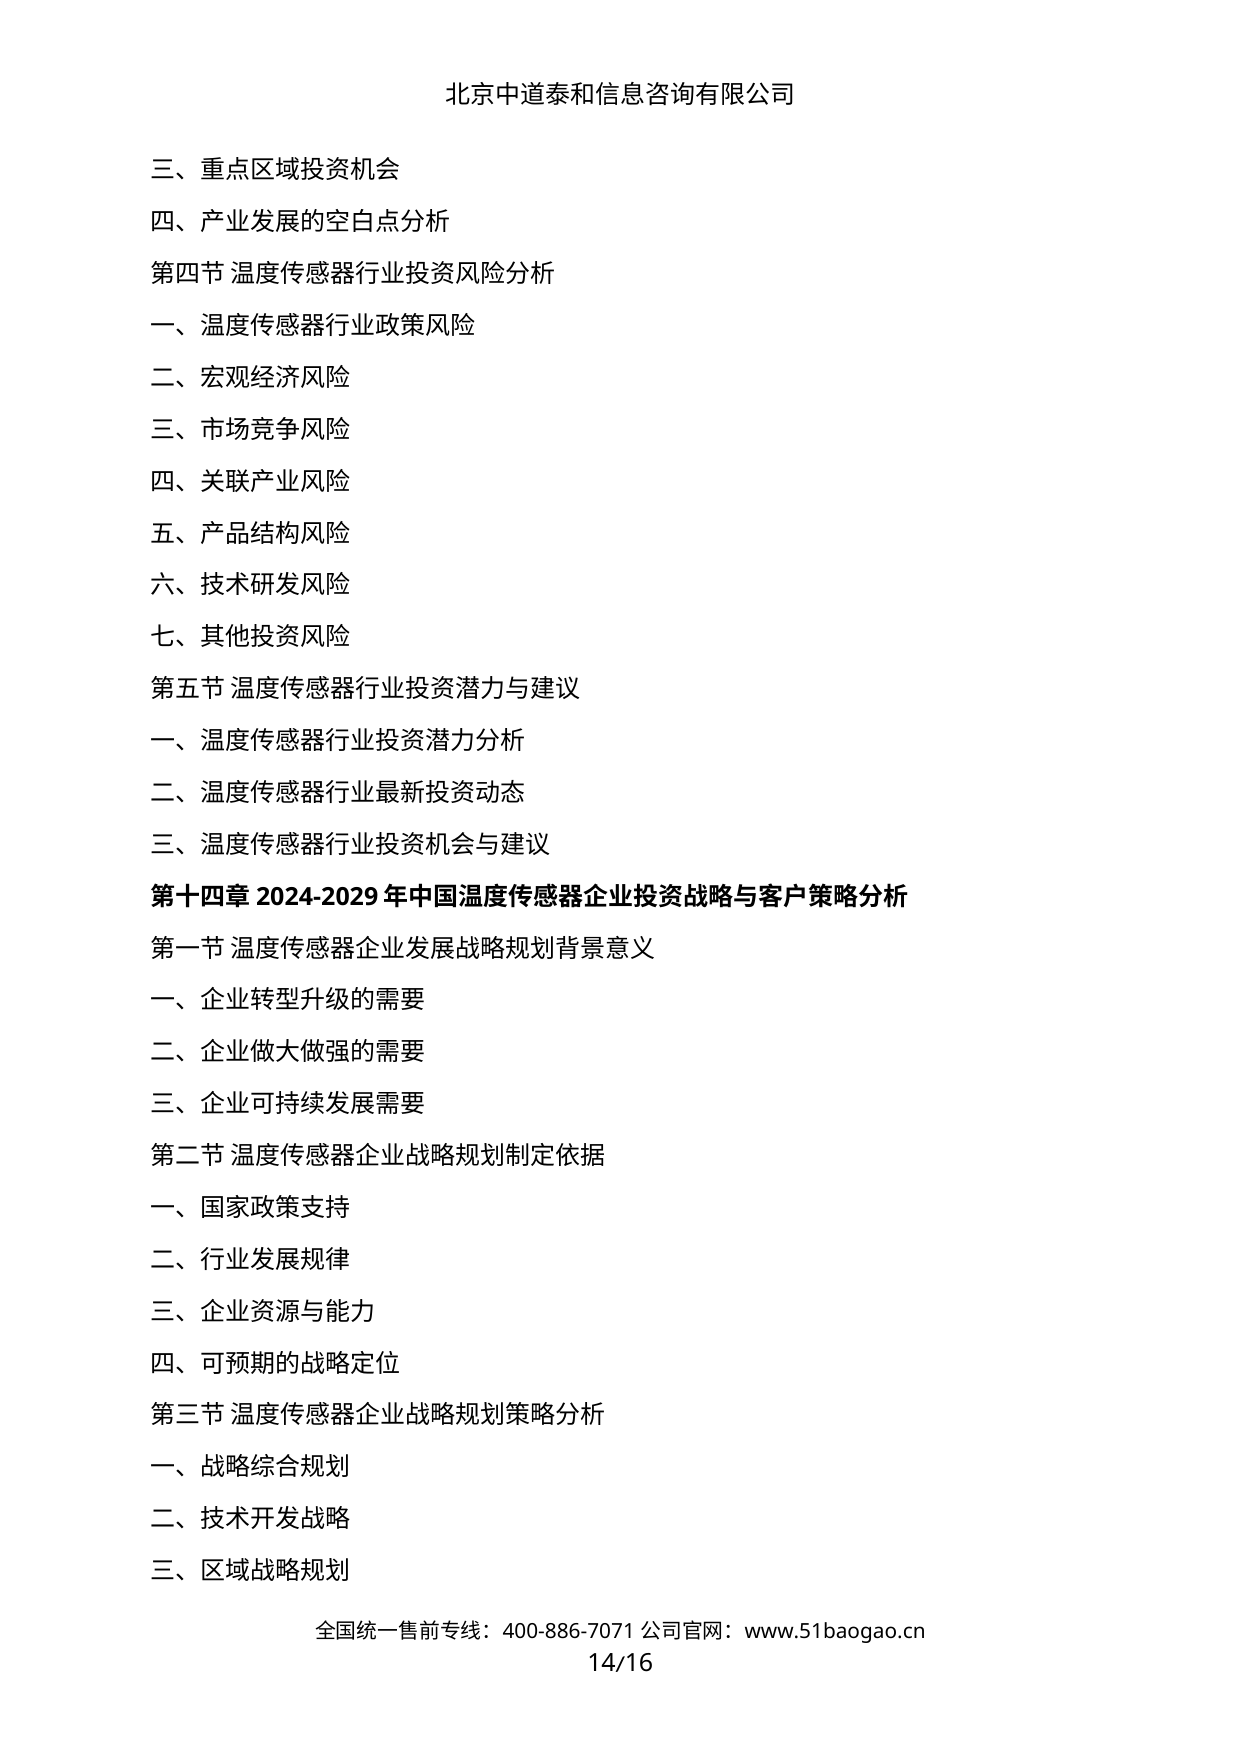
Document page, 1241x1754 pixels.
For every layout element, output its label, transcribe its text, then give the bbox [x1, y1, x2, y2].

text 第四节 温度传感器行业投资风险分析 [150, 254, 1090, 290]
text 一、温度传感器行业政策风险 [150, 306, 1090, 342]
text 三、企业资源与能力 [150, 1291, 1090, 1327]
text 七、其他投资风险 [150, 617, 1090, 653]
text 三、企业可持续发展需要 [150, 1084, 1090, 1120]
text 一、企业转型升级的需要 [150, 980, 1090, 1016]
text 三、区域战略规划 [150, 1551, 1090, 1587]
text 五、产品结构风险 [150, 513, 1090, 549]
text 一、国家政策支持 [150, 1187, 1090, 1224]
text 三、重点区域投资机会 [150, 150, 1090, 186]
text 四、关联产业风险 [150, 461, 1090, 497]
text 二、企业做大做强的需要 [150, 1032, 1090, 1068]
text 二、行业发展规律 [150, 1239, 1090, 1276]
text 二、技术开发战略 [150, 1499, 1090, 1535]
text 三、温度传感器行业投资机会与建议 [150, 824, 1090, 861]
text 第一节 温度传感器企业发展战略规划背景意义 [150, 928, 1090, 964]
text 第十四章 2024-2029年中国温度传感器企业投资战略与客户策略分析 [150, 876, 1090, 912]
text 第二节 温度传感器企业战略规划制定依据 [150, 1136, 1090, 1172]
text 四、产业发展的空白点分析 [150, 202, 1090, 238]
text 四、可预期的战略定位 [150, 1343, 1090, 1379]
text 二、宏观经济风险 [150, 357, 1090, 394]
text 六、技术研发风险 [150, 565, 1090, 601]
text 第三节 温度传感器企业战略规划策略分析 [150, 1395, 1090, 1431]
text 第五节 温度传感器行业投资潜力与建议 [150, 669, 1090, 705]
text 一、战略综合规划 [150, 1447, 1090, 1483]
text 二、温度传感器行业最新投资动态 [150, 772, 1090, 809]
text 一、温度传感器行业投资潜力分析 [150, 721, 1090, 757]
text 三、市场竞争风险 [150, 409, 1090, 446]
